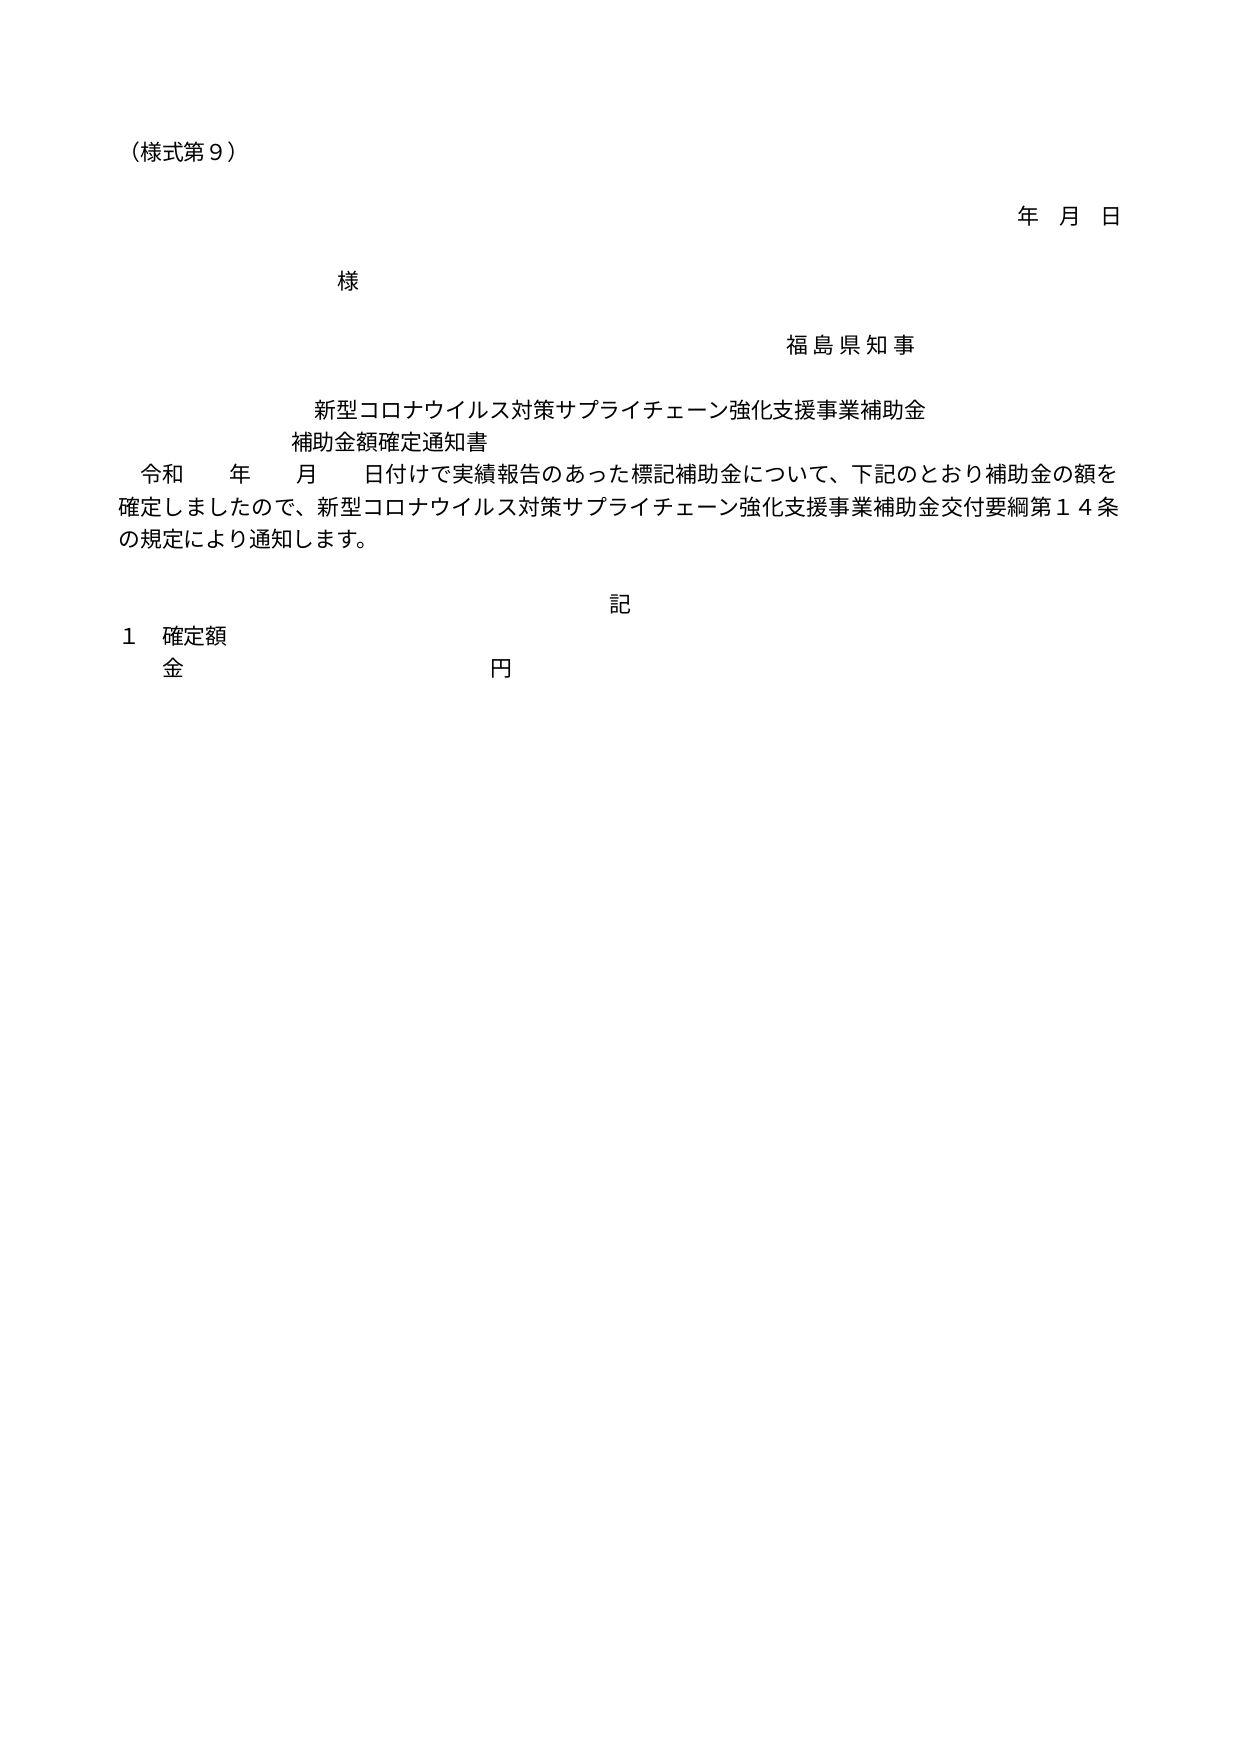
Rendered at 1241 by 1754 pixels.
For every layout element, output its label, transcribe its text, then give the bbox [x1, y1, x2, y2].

text 福 島 県 知 事 [118, 328, 1122, 360]
text 金 円 [118, 651, 1122, 683]
text 補助金額確定通知書 [118, 425, 1122, 457]
text 令和 年 月 日付けで実績報告のあった標記補助金について、下記のとおり補助金の額を確定しましたので、新型コロナウイルス対策サプライチェーン強化支援事業補助金交付要綱第１４条の規定により通知します。 [118, 457, 1122, 554]
text 新型コロナウイルス対策サプライチェーン強化支援事業補助金 [118, 393, 1122, 425]
text １ 確定額 [118, 619, 1122, 651]
text （様式第９） [118, 134, 1122, 167]
text 年 月 日 [118, 199, 1122, 231]
text 記 [118, 586, 1122, 619]
text 様 [118, 263, 1122, 296]
